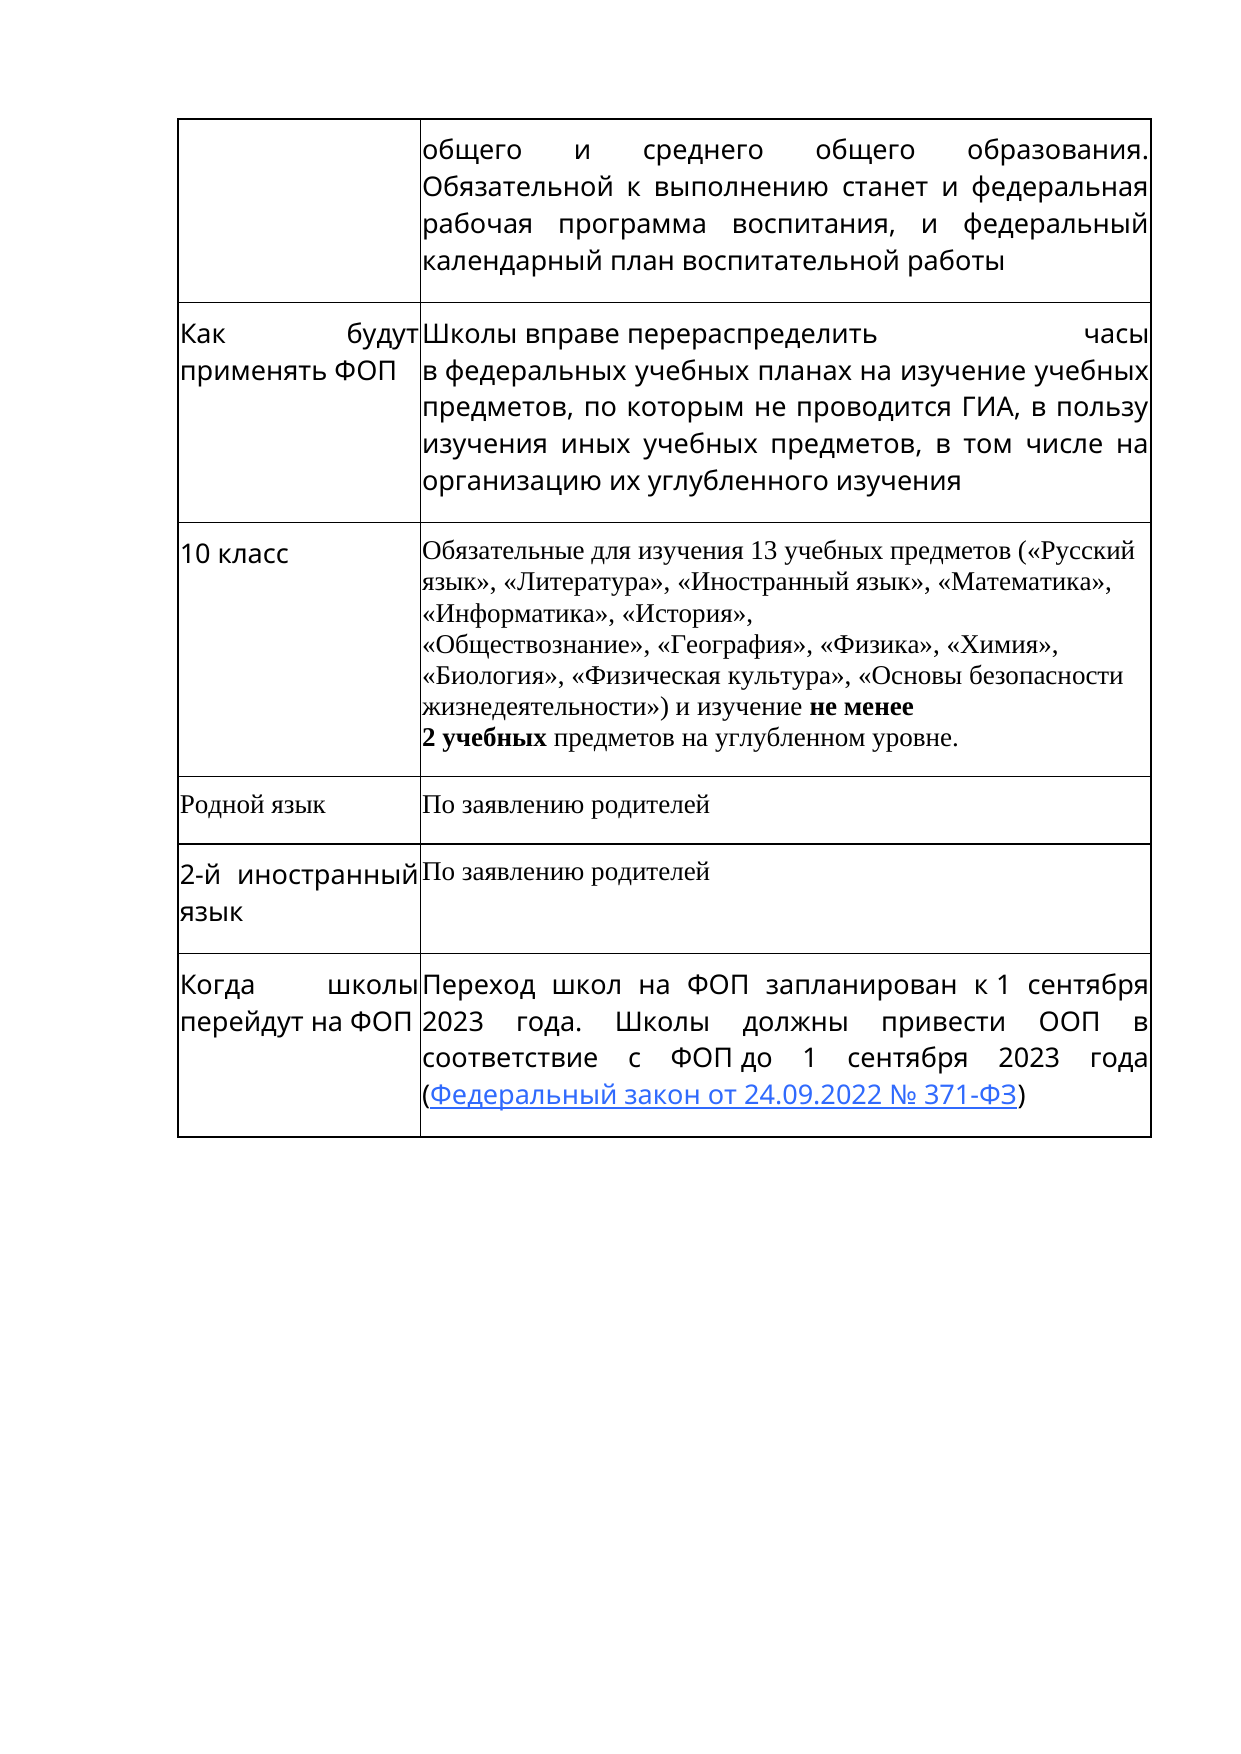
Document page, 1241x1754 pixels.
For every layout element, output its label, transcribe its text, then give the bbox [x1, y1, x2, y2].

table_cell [421, 120, 1150, 302]
table_cell Родной язык [179, 777, 420, 843]
table_cell Когда школы перейдут на ФОП [179, 954, 420, 1136]
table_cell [179, 120, 420, 302]
table_cell Переход школ на ФОП запланирован к 1 сентября 2023 года. Школы должны привести ООП в соответствие с ФОП до 1 сентября 2023 года (Федеральный закон от 24.09.2022 № 371-ФЗ) [421, 954, 1150, 1136]
table_cell 10 класс [179, 523, 420, 776]
table_cell Обязательные для изучения 13 учебных предметов («Русский язык», «Литература», «Иностранный язык», «Математика», «Информатика», «История», «Обществознание», «География», «Физика», «Химия», «Биология», «Физическая культура», «Основы безопасности жизнедеятельности») и изучение не менее 2 учебных предметов на углубленном уровне. [421, 523, 1150, 776]
table_cell По заявлению родителей [421, 777, 1150, 843]
table_cell Школы вправе перераспределить часы в федеральных учебных планах на изучение учебных предметов, по которым не проводится ГИА, в пользу изучения иных учебных предметов, в том числе на организацию их углубленного изучения [421, 303, 1150, 522]
table_cell Как будут применять ФОП [179, 303, 420, 522]
table_cell По заявлению родителей [421, 845, 1150, 953]
table_cell 2-й иностранный язык [179, 845, 420, 953]
